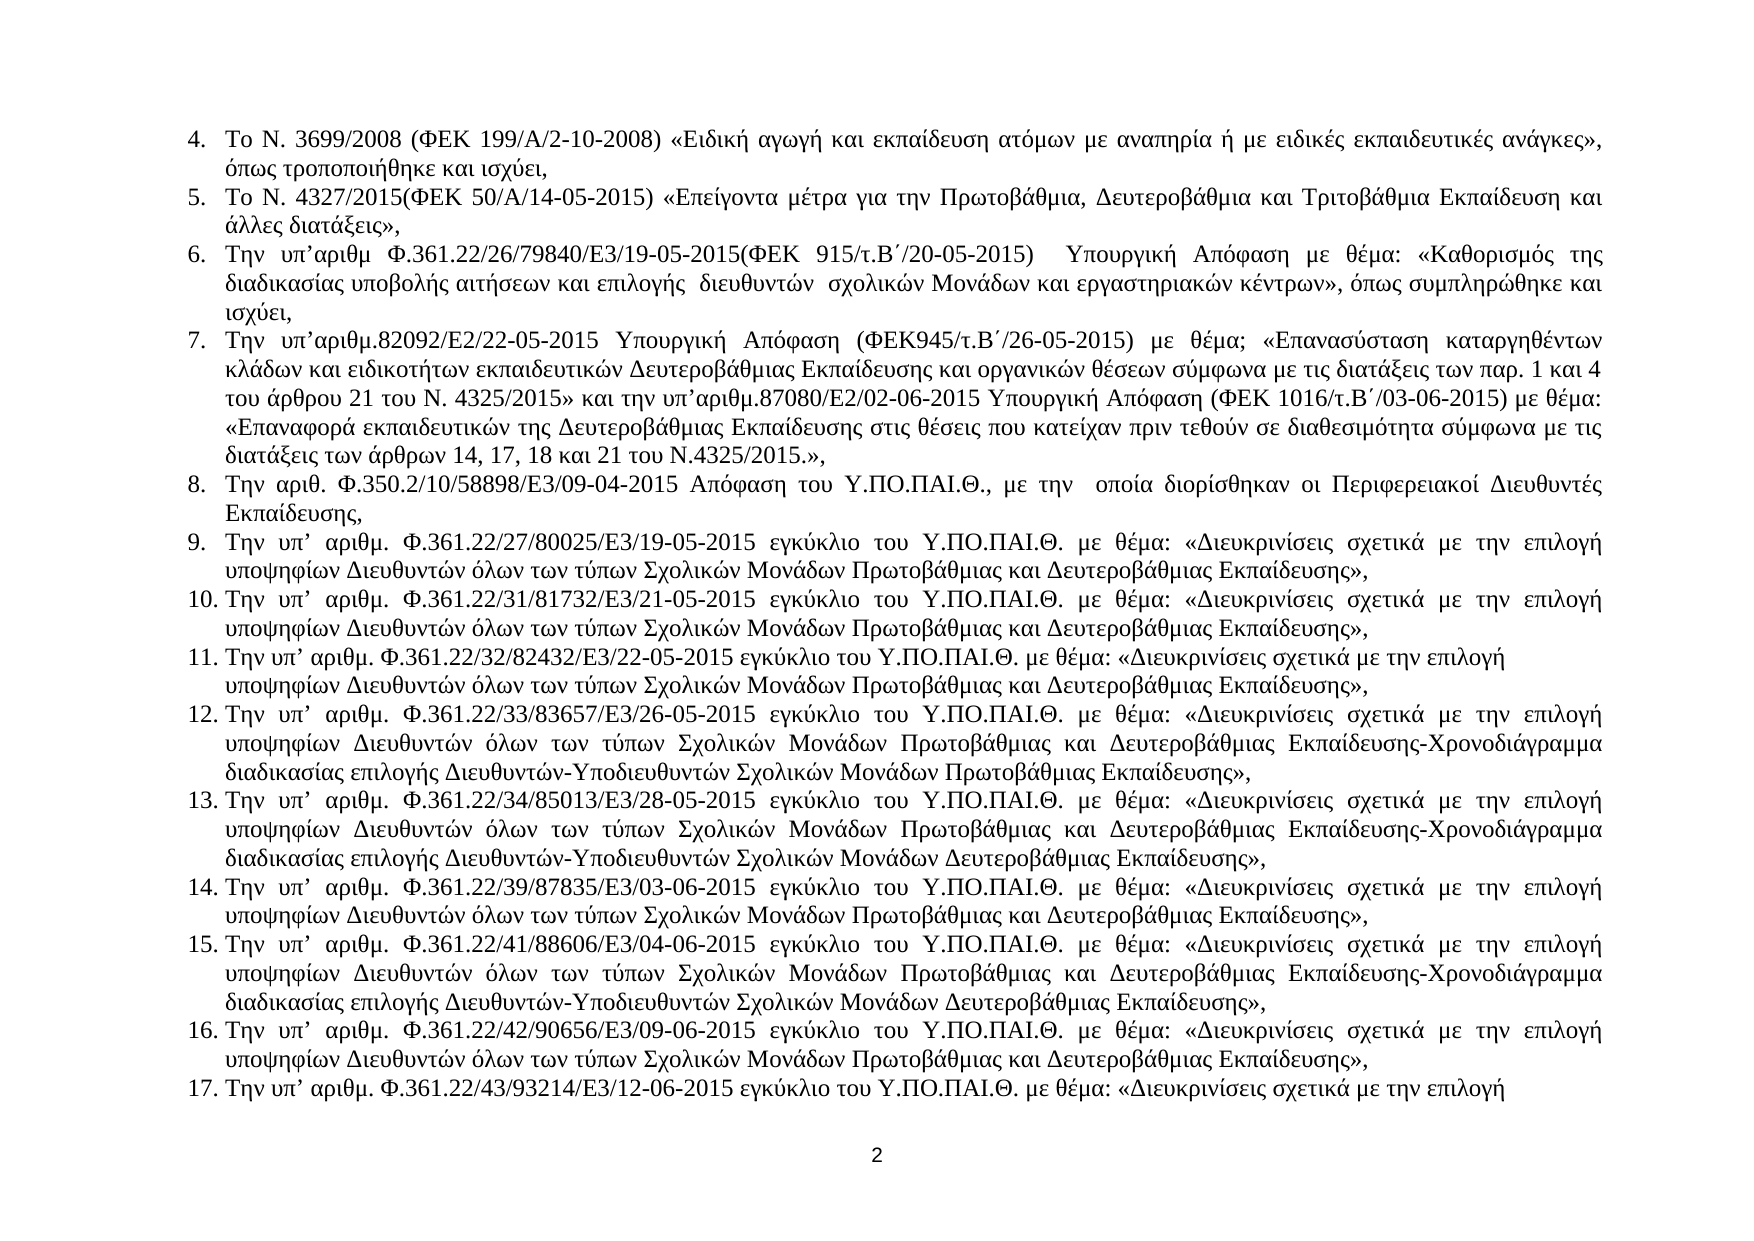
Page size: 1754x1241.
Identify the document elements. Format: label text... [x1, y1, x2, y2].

list Την υπ’ αριθμ. Φ.361.22/41/88606/Ε3/04-06-2015 εγκύκλιο του Υ.ΠΟ.ΠΑΙ.Θ. με θέμα: «Διευκρινίσεις σχετικά με την επιλογή υποψηφίων Διευθυντών όλων των τύπων Σχολικών Μονάδων Πρωτοβάθμιας και Δευτεροβάθμιας Εκπαίδευσης-Χρονοδιάγραμμα διαδικασίας επιλογής Διευθυντών-Υποδιευθυντών Σχολικών Μονάδων Δευτεροβάθμιας Εκπαίδευσης», [187, 929, 1604, 1015]
list Το Ν. 4327/2015(ΦΕΚ 50/Α/14-05-2015) «Επείγοντα μέτρα για την Πρωτοβάθμια, Δευτεροβάθμια και Τριτοβάθμια Εκπαίδευση και άλλες διατάξεις», [187, 182, 1604, 239]
list Το Ν. 3699/2008 (ΦΕΚ 199/Α/2-10-2008) «Ειδική αγωγή και εκπαίδευση ατόμων με αναπηρία ή με ειδικές εκπαιδευτικές ανάγκες», όπως τροποποιήθηκε και ισχύει, [187, 124, 1604, 182]
list Την αριθ. Φ.350.2/10/58898/Ε3/09-04-2015 Απόφαση του Υ.ΠΟ.ΠΑΙ.Θ., με την οποία διορίσθηκαν οι Περιφερειακοί Διευθυντές Εκπαίδευσης, [187, 469, 1604, 527]
list Την υπ’αριθμ Φ.361.22/26/79840/Ε3/19-05-2015(ΦΕΚ 915/τ.Β΄/20-05-2015) Υπουργική Απόφαση με θέμα: «Καθορισμός της διαδικασίας υποβολής αιτήσεων και επιλογής διευθυντών σχολικών Μονάδων και εργαστηριακών κέντρων», όπως συμπληρώθηκε και ισχύει, [187, 239, 1604, 325]
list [187, 1073, 1604, 1102]
list Την υπ’αριθμ.82092/Ε2/22-05-2015 Υπουργική Απόφαση (ΦΕΚ945/τ.Β΄/26-05-2015) με θέμα; «Επανασύσταση καταργηθέντων κλάδων και ειδικοτήτων εκπαιδευτικών Δευτεροβάθμιας Εκπαίδευσης και οργανικών θέσεων σύμφωνα με τις διατάξεις των παρ. 1 και 4 του άρθρου 21 του Ν. 4325/2015» και την υπ’αριθμ.87080/Ε2/02-06-2015 Υπουργική Απόφαση (ΦΕΚ 1016/τ.Β΄/03-06-2015) με θέμα: «Επαναφορά εκπαιδευτικών της Δευτεροβάθμιας Εκπαίδευσης στις θέσεις που κατείχαν πριν τεθούν σε διαθεσιμότητα σύμφωνα με τις διατάξεις των άρθρων 14, 17, 18 και 21 του Ν.4325/2015.», [187, 325, 1604, 469]
list Την υπ’ αριθμ. Φ.361.22/42/90656/Ε3/09-06-2015 εγκύκλιο του Υ.ΠΟ.ΠΑΙ.Θ. με θέμα: «Διευκρινίσεις σχετικά με την επιλογή υποψηφίων Διευθυντών όλων των τύπων Σχολικών Μονάδων Πρωτοβάθμιας και Δευτεροβάθμιας Εκπαίδευσης», [187, 1015, 1604, 1073]
list Την υπ’ αριθμ. Φ.361.22/31/81732/Ε3/21-05-2015 εγκύκλιο του Υ.ΠΟ.ΠΑΙ.Θ. με θέμα: «Διευκρινίσεις σχετικά με την επιλογή υποψηφίων Διευθυντών όλων των τύπων Σχολικών Μονάδων Πρωτοβάθμιας και Δευτεροβάθμιας Εκπαίδευσης», [187, 584, 1604, 642]
list Την υπ’ αριθμ. Φ.361.22/33/83657/Ε3/26-05-2015 εγκύκλιο του Υ.ΠΟ.ΠΑΙ.Θ. με θέμα: «Διευκρινίσεις σχετικά με την επιλογή υποψηφίων Διευθυντών όλων των τύπων Σχολικών Μονάδων Πρωτοβάθμιας και Δευτεροβάθμιας Εκπαίδευσης-Χρονοδιάγραμμα διαδικασίας επιλογής Διευθυντών-Υποδιευθυντών Σχολικών Μονάδων Πρωτοβάθμιας Εκπαίδευσης», [187, 699, 1604, 785]
list Την υπ’ αριθμ. Φ.361.22/39/87835/Ε3/03-06-2015 εγκύκλιο του Υ.ΠΟ.ΠΑΙ.Θ. με θέμα: «Διευκρινίσεις σχετικά με την επιλογή υποψηφίων Διευθυντών όλων των τύπων Σχολικών Μονάδων Πρωτοβάθμιας και Δευτεροβάθμιας Εκπαίδευσης», [187, 872, 1604, 929]
list Την υπ’ αριθμ. Φ.361.22/34/85013/Ε3/28-05-2015 εγκύκλιο του Υ.ΠΟ.ΠΑΙ.Θ. με θέμα: «Διευκρινίσεις σχετικά με την επιλογή υποψηφίων Διευθυντών όλων των τύπων Σχολικών Μονάδων Πρωτοβάθμιας και Δευτεροβάθμιας Εκπαίδευσης-Χρονοδιάγραμμα διαδικασίας επιλογής Διευθυντών-Υποδιευθυντών Σχολικών Μονάδων Δευτεροβάθμιας Εκπαίδευσης», [187, 785, 1604, 872]
list Την υπ’ αριθμ. Φ.361.22/32/82432/Ε3/22-05-2015 εγκύκλιο του Υ.ΠΟ.ΠΑΙ.Θ. με θέμα: «Διευκρινίσεις σχετικά με την επιλογή υποψηφίων Διευθυντών όλων των τύπων Σχολικών Μονάδων Πρωτοβάθμιας και Δευτεροβάθμιας Εκπαίδευσης», [187, 642, 1604, 699]
list Την υπ’ αριθμ. Φ.361.22/27/80025/Ε3/19-05-2015 εγκύκλιο του Υ.ΠΟ.ΠΑΙ.Θ. με θέμα: «Διευκρινίσεις σχετικά με την επιλογή υποψηφίων Διευθυντών όλων των τύπων Σχολικών Μονάδων Πρωτοβάθμιας και Δευτεροβάθμιας Εκπαίδευσης», [187, 527, 1604, 584]
